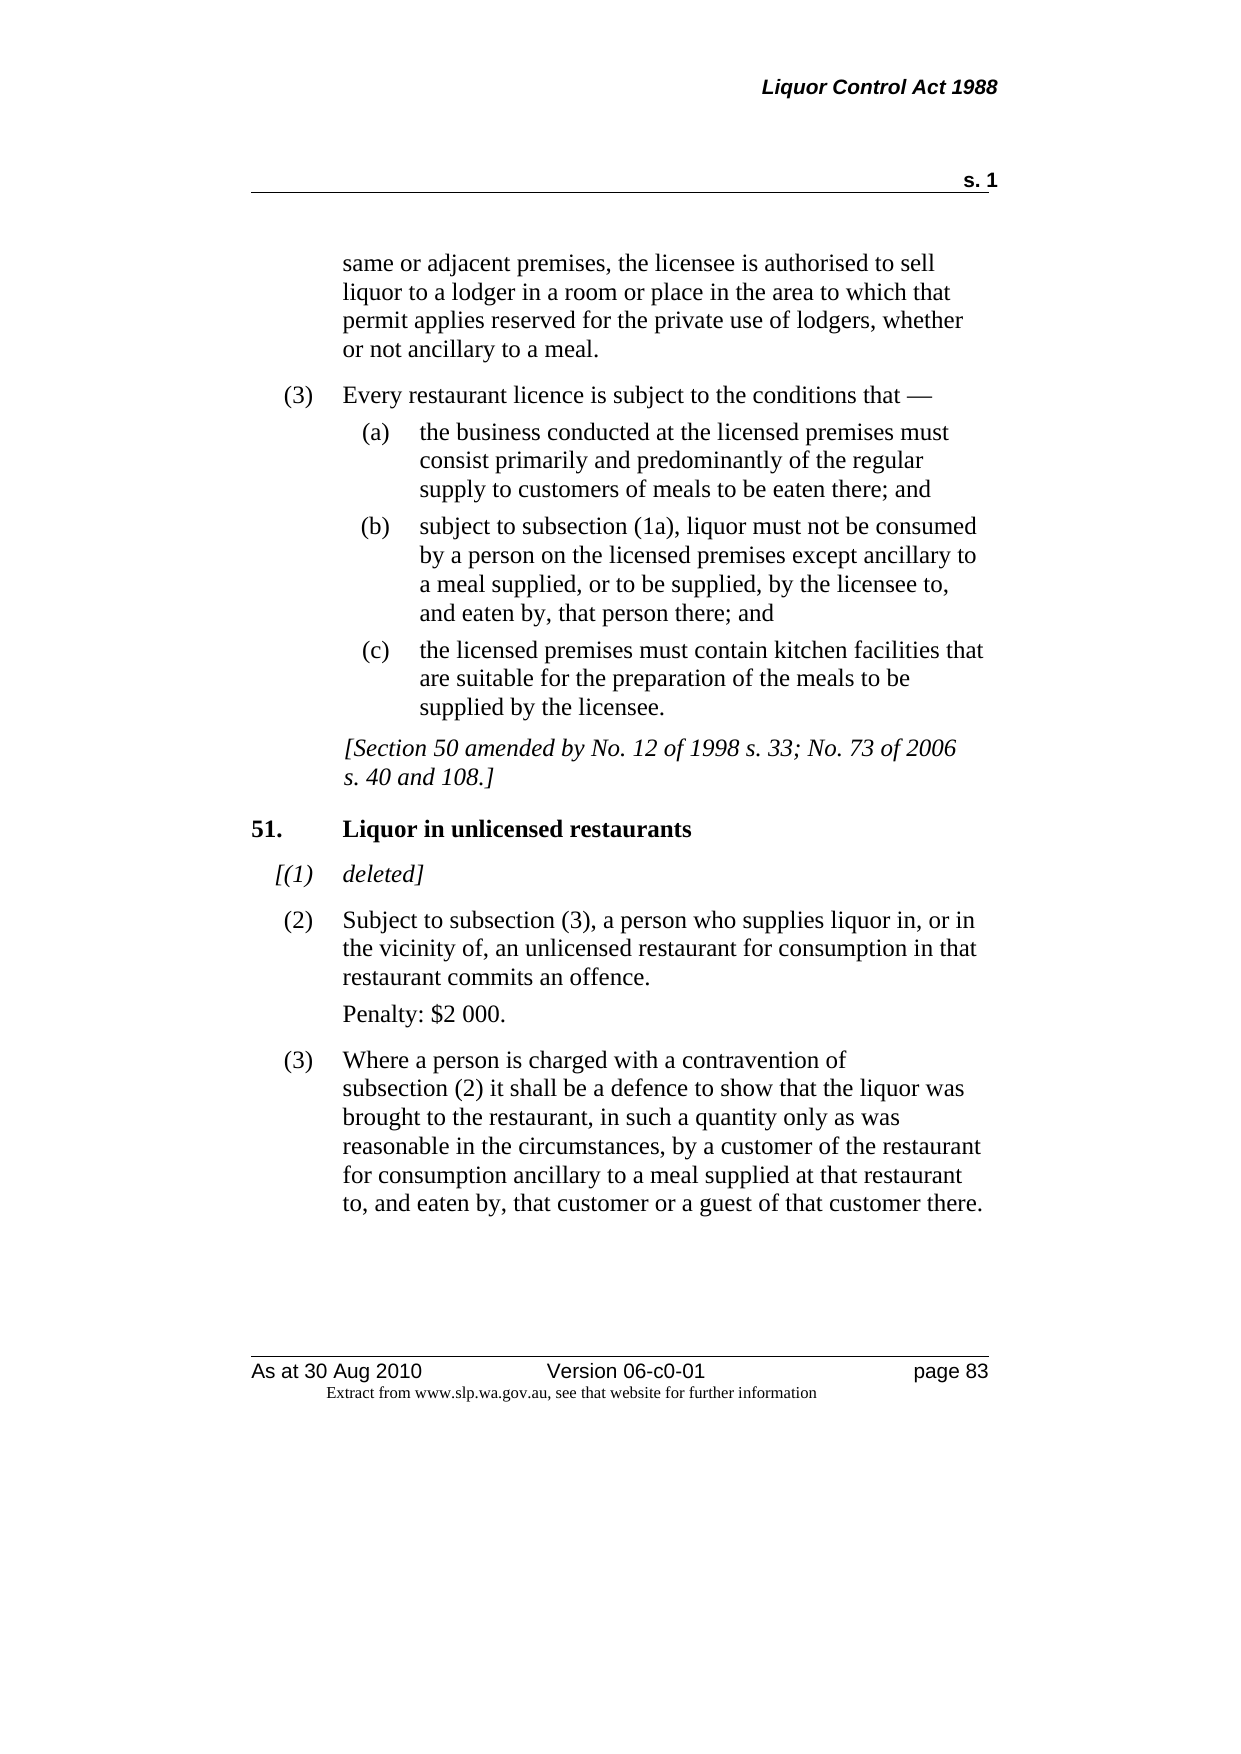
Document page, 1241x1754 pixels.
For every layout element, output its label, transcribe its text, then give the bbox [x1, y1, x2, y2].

text Penalty: $2 000. [251, 999, 989, 1028]
text (3) Where a person is charged with a contravention of subsection (2) it shall be a defence to show that the liquor was brought to the restaurant, in such a quantity only as was reasonable in the circumstances, by a customer of the restaurant for consumption ancillary to a meal supplied at that restaurant to, and eaten by, that customer or a guest of that customer there. [251, 1045, 989, 1217]
text [(1) deleted] [251, 859, 989, 888]
text [Section 50 amended by No. 12 of 1998 s. 33; No. 73 of 2006 s. 40 and 108.] [251, 733, 989, 791]
text (b) subject to subsection (1a), liquor must not be consumed by a person on the licensed premises except ancillary to a meal supplied, or to be supplied, by the licensee to, and eaten by, that person there; and [251, 511, 989, 626]
text (3) Every restaurant licence is subject to the conditions that — [251, 380, 989, 408]
text (2) Subject to subsection (3), a person who supplies liquor in, or in the vicinity of, an unlicensed restaurant for consumption in that restaurant commits an offence. [251, 905, 989, 991]
text (a) the business conducted at the licensed premises must consist primarily and predominantly of the regular supply to customers of meals to be eaten there; and [251, 417, 989, 503]
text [251, 248, 989, 363]
text (c) the licensed premises must contain kitchen facilities that are suitable for the preparation of the meals to be supplied by the licensee. [251, 635, 989, 721]
subtitle 51. Liquor in unlicensed restaurants [251, 814, 989, 843]
